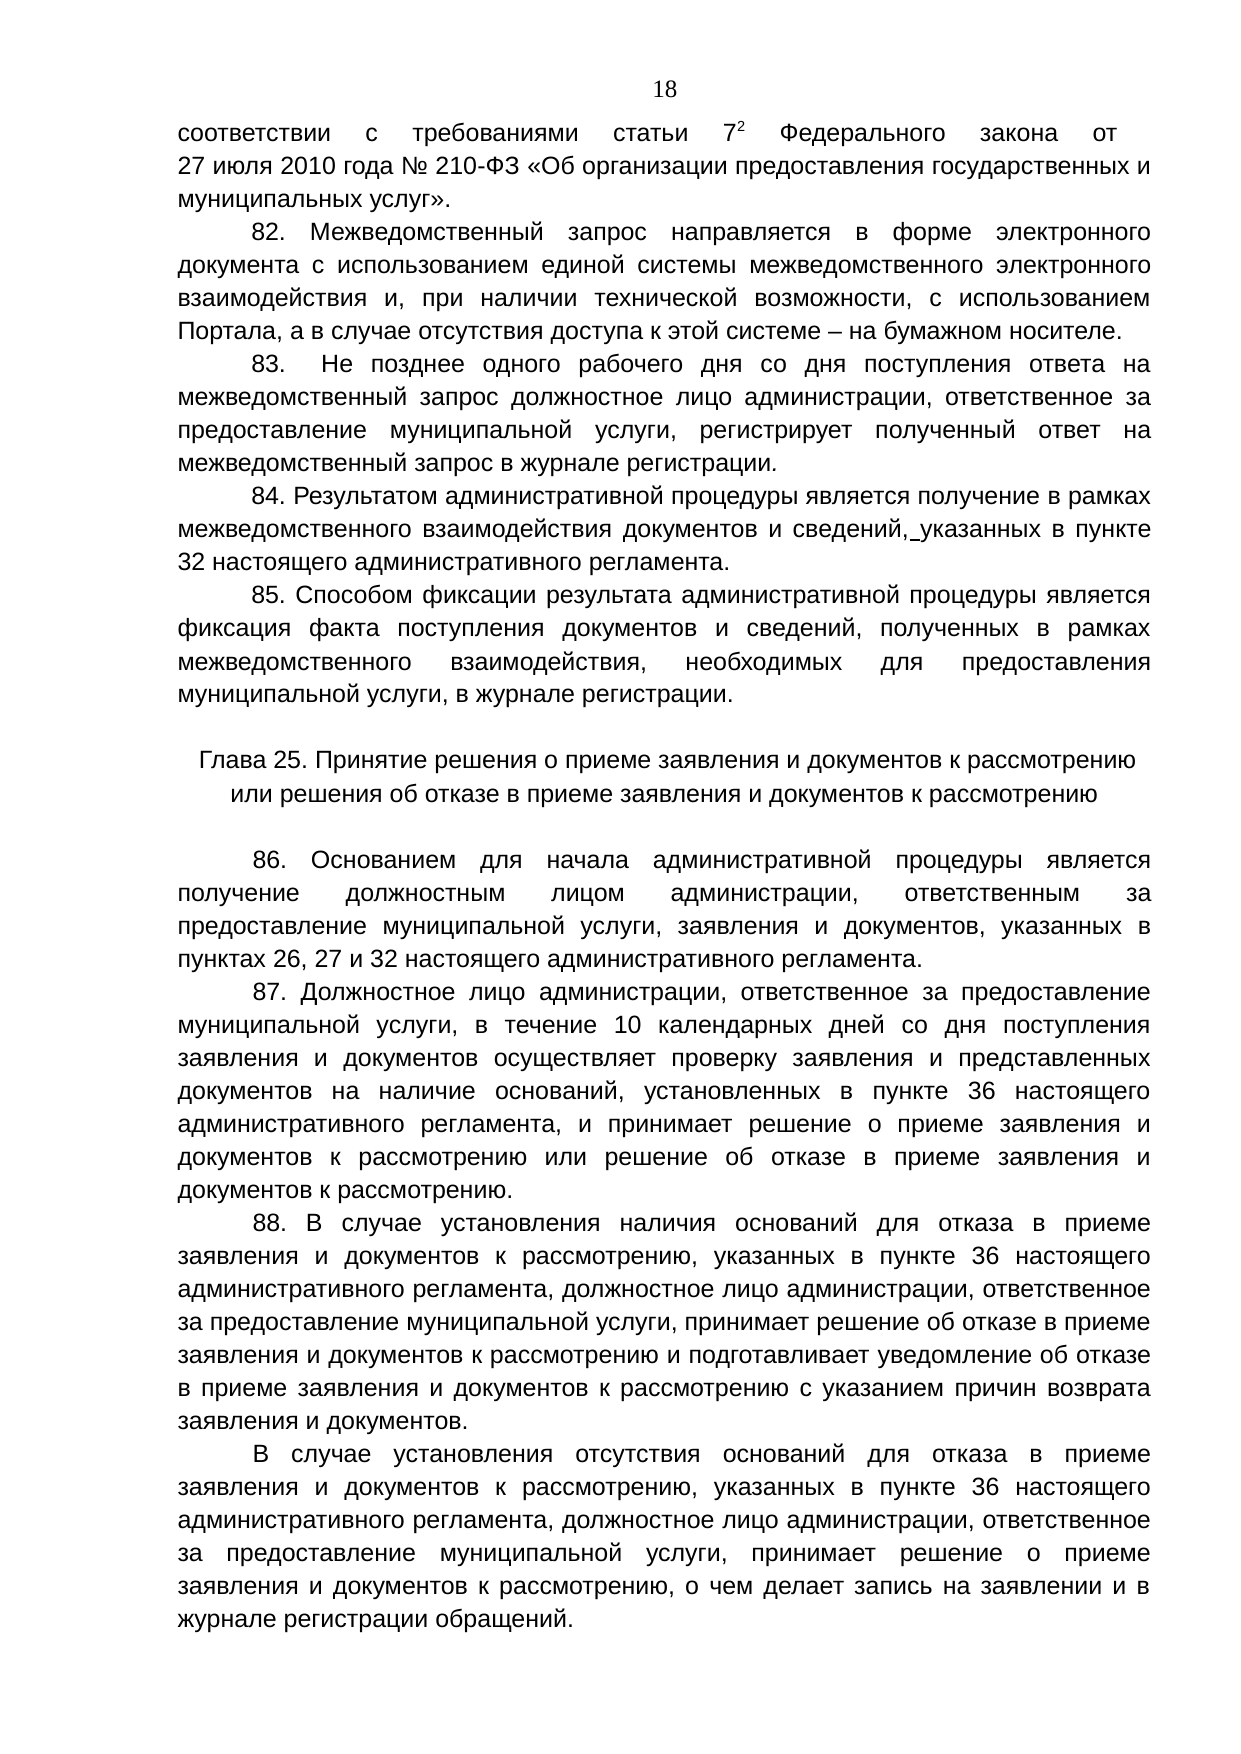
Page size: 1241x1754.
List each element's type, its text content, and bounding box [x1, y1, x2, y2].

text 85. Способом фиксации результата административной процедуры является фиксация факта поступления документов и сведений, полученных в рамках межведомственного взаимодействия, необходимых для предоставления муниципальной услуги, в журнале регистрации. [177, 580, 1152, 708]
text 82. Межведомственный запрос направляется в форме электронного документа с использованием единой системы межведомственного электронного взаимодействия и, при наличии технической возможности, с использованием Портала, а в случае отсутствия доступа к этой системе – на бумажном носителе. [177, 217, 1152, 345]
text В случае установления отсутствия оснований для отказа в приеме заявления и документов к рассмотрению, указанных в пункте 36 настоящего административного регламента, должностное лицо администрации, ответственное за предоставление муниципальной услуги, принимает решение о приеме заявления и документов к рассмотрению, о чем делает запись на заявлении и в журнале регистрации обращений. [177, 1439, 1152, 1633]
text Глава 25. Принятие решения о приеме заявления и документов к рассмотрению или решения об отказе в приеме заявления и документов к рассмотрению [177, 746, 1152, 807]
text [177, 118, 1152, 213]
text 87. Должностное лицо администрации, ответственное за предоставление муниципальной услуги, в течение 10 календарных дней со дня поступления заявления и документов осуществляет проверку заявления и представленных документов на наличие оснований, установленных в пункте 36 настоящего административного регламента, и принимает решение о приеме заявления и документов к рассмотрению или решение об отказе в приеме заявления и документов к рассмотрению. [177, 977, 1152, 1203]
text 84. Результатом административной процедуры является получение в рамках межведомственного взаимодействия документов и сведений, указанных в пункте 32 настоящего административного регламента. [177, 481, 1152, 576]
text 83. Не позднее одного рабочего дня со дня поступления ответа на межведомственный запрос должностное лицо администрации, ответственное за предоставление муниципальной услуги, регистрирует полученный ответ на межведомственный запрос в журнале регистрации. [177, 349, 1152, 477]
text 86. Основанием для начала административной процедуры является получение должностным лицом администрации, ответственным за предоставление муниципальной услуги, заявления и документов, указанных в пунктах 26, 27 и 32 настоящего административного регламента. [177, 844, 1152, 972]
text 88. В случае установления наличия оснований для отказа в приеме заявления и документов к рассмотрению, указанных в пункте 36 настоящего административного регламента, должностное лицо администрации, ответственное за предоставление муниципальной услуги, принимает решение об отказе в приеме заявления и документов к рассмотрению и подготавливает уведомление об отказе в приеме заявления и документов к рассмотрению с указанием причин возврата заявления и документов. [177, 1208, 1152, 1435]
